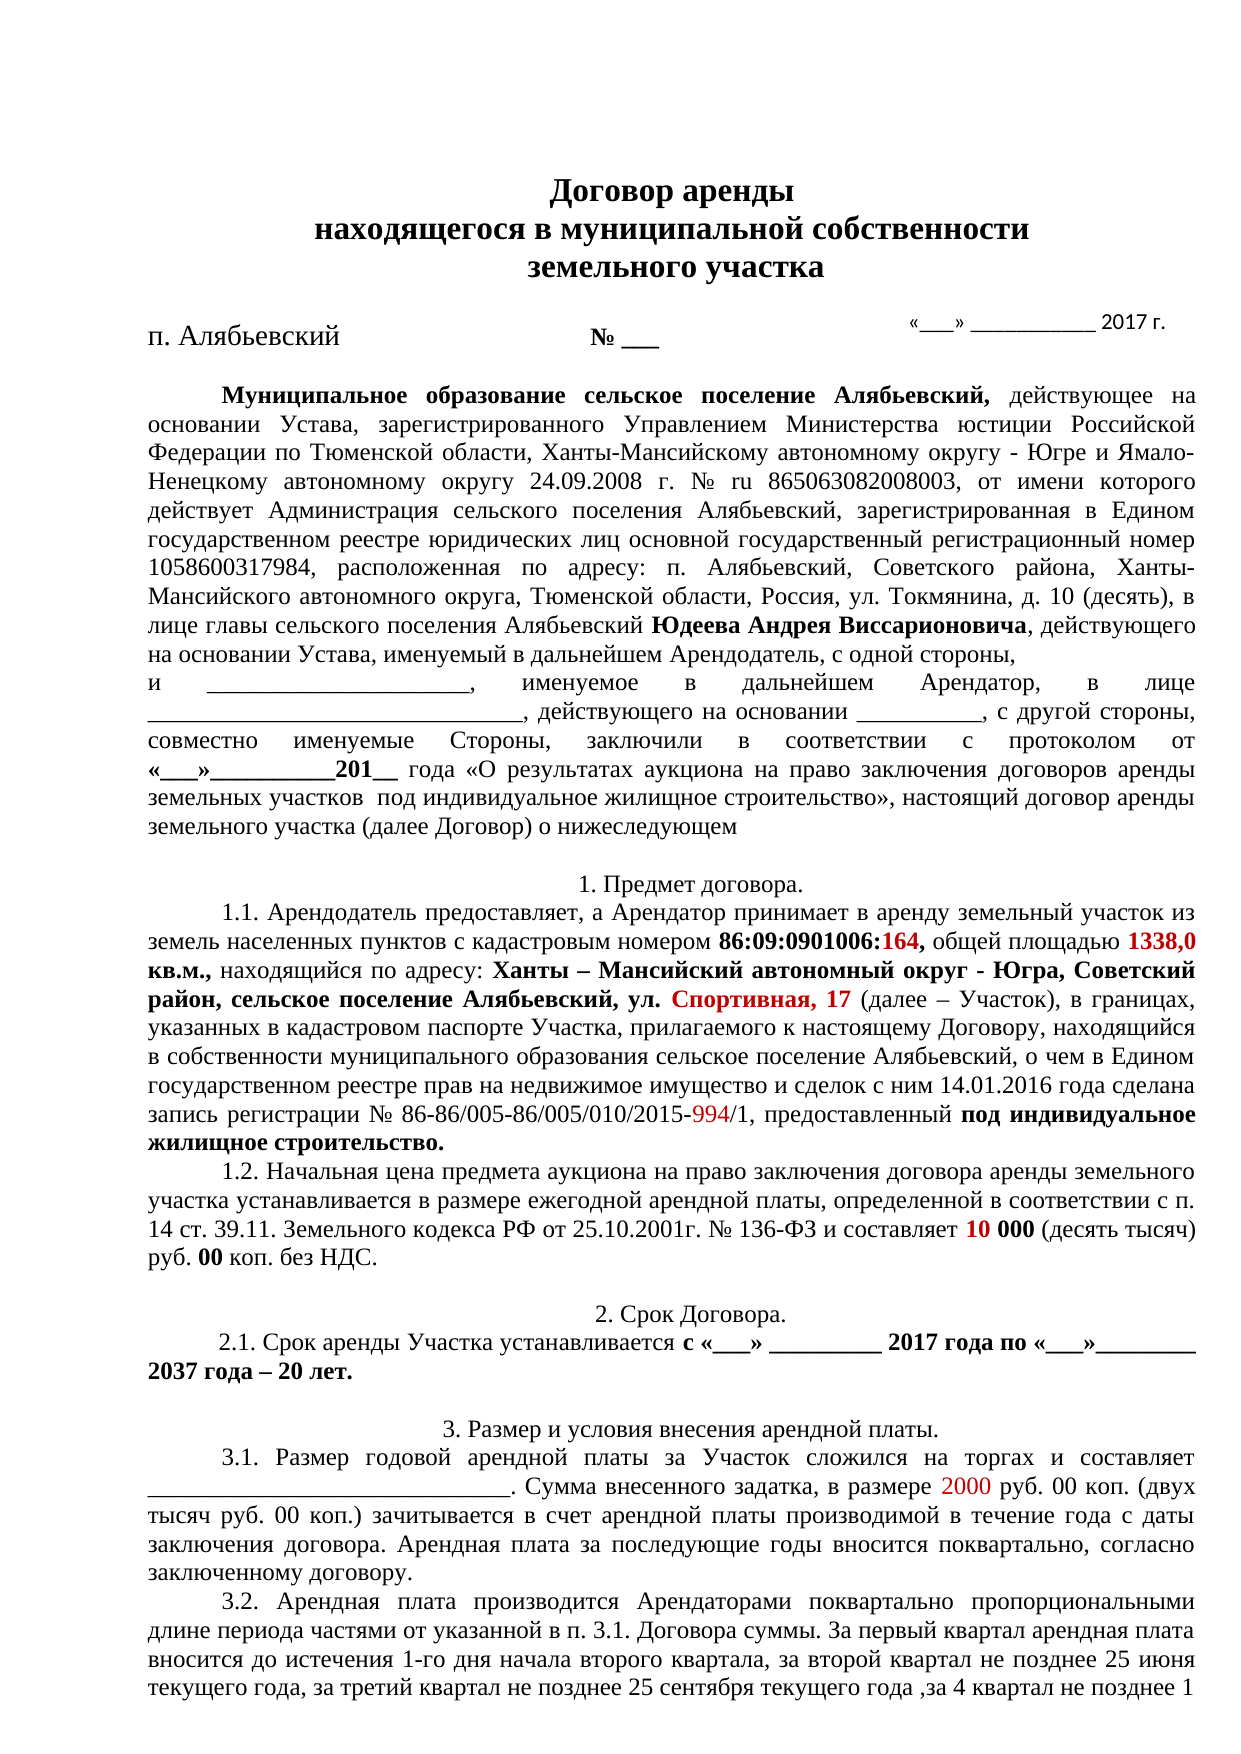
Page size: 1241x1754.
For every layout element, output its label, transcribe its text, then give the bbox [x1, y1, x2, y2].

text 1. Предмет договора. [185, 869, 1196, 897]
text 1.1. Арендодатель предоставляет, а Арендатор принимает в аренду земельный участок из земель населенных пунктов с кадастровым номером 86:09:0901006:164, общей площадью 1338,0 кв.м., находящийся по адресу: Ханты – Мансийский автономный округ - Югра, Советский район, сельское поселение Алябьевский, ул. Спортивная, 17 (далее – Участок), в границах, указанных в кадастровом паспорте Участка, прилагаемого к настоящему Договору, находящийся в собственности муниципального образования сельское поселение Алябьевский, о чем в Едином государственном реестре прав на недвижимое имущество и сделок с ним 14.01.2016 года сделана запись регистрации № 86-86/005-86/005/010/2015-994/1, предоставленный под индивидуальное жилищное строительство. [148, 897, 1196, 1156]
text и _____________________, именуемое в дальнейшем Арендатор, в лице ______________________________, действующего на основании __________, с другой стороны, совместно именуемые Стороны, заключили в соответствии с протоколом от «___»__________201__ года «О результатах аукциона на право заключения договоров аренды земельных участков под индивидуальное жилищное строительство», настоящий договор аренды земельного участка (далее Договор) о нижеследующем [148, 667, 1196, 840]
text 3. Размер и условия внесения арендной платы. [185, 1414, 1196, 1442]
text 3.1. Размер годовой арендной платы за Участок сложился на торгах и составляет _____________________________. Сумма внесенного задатка, в размере 2000 руб. 00 коп. (двух тысяч руб. 00 коп.) зачитывается в счет арендной платы производимой в течение года с даты заключения договора. Арендная плата за последующие годы вносится поквартально, согласно заключенному договору. [148, 1442, 1196, 1586]
text 2. Срок Договора. [185, 1299, 1196, 1327]
text п. Алябьевский № ___ [148, 318, 877, 352]
text 1.2. Начальная цена предмета аукциона на право заключения договора аренды земельного участка устанавливается в размере ежегодной арендной платы, определенной в соответствии с п. 14 ст. 39.11. Земельного кодекса РФ от 25.10.2001г. № 136-ФЗ и составляет 10 000 (десять тысяч) руб. 00 коп. без НДС. [148, 1156, 1196, 1271]
text Договор аренды находящегося в муниципальной собственности [148, 170, 1196, 246]
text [148, 1586, 1196, 1701]
text 2.1. Срок аренды Участка устанавливается с «___» _________ 2017 года по «___»________ 2037 года – 20 лет. [148, 1327, 1196, 1385]
text земельного участка [148, 246, 1196, 285]
text Муниципальное образование сельское поселение Алябьевский, действующее на основании Устава, зарегистрированного Управлением Министерства юстиции Российской Федерации по Тюменской области, Ханты-Мансийскому автономному округу - Югре и Ямало-Ненецкому автономному округу 24.09.2008 г. № ru 865063082008003, от имени которого действует Администрация сельского поселения Алябьевский, зарегистрированная в Едином государственном реестре юридических лиц основной государственный регистрационный номер 1058600317984, расположенная по адресу: п. Алябьевский, Советского района, Ханты-Мансийского автономного округа, Тюменской области, Россия, ул. Токмянина, д. 10 (десять), в лице главы сельского поселения Алябьевский Юдеева Андрея Виссарионовича, действующего на основании Устава, именуемый в дальнейшем Арендодатель, с одной стороны, [148, 380, 1196, 667]
